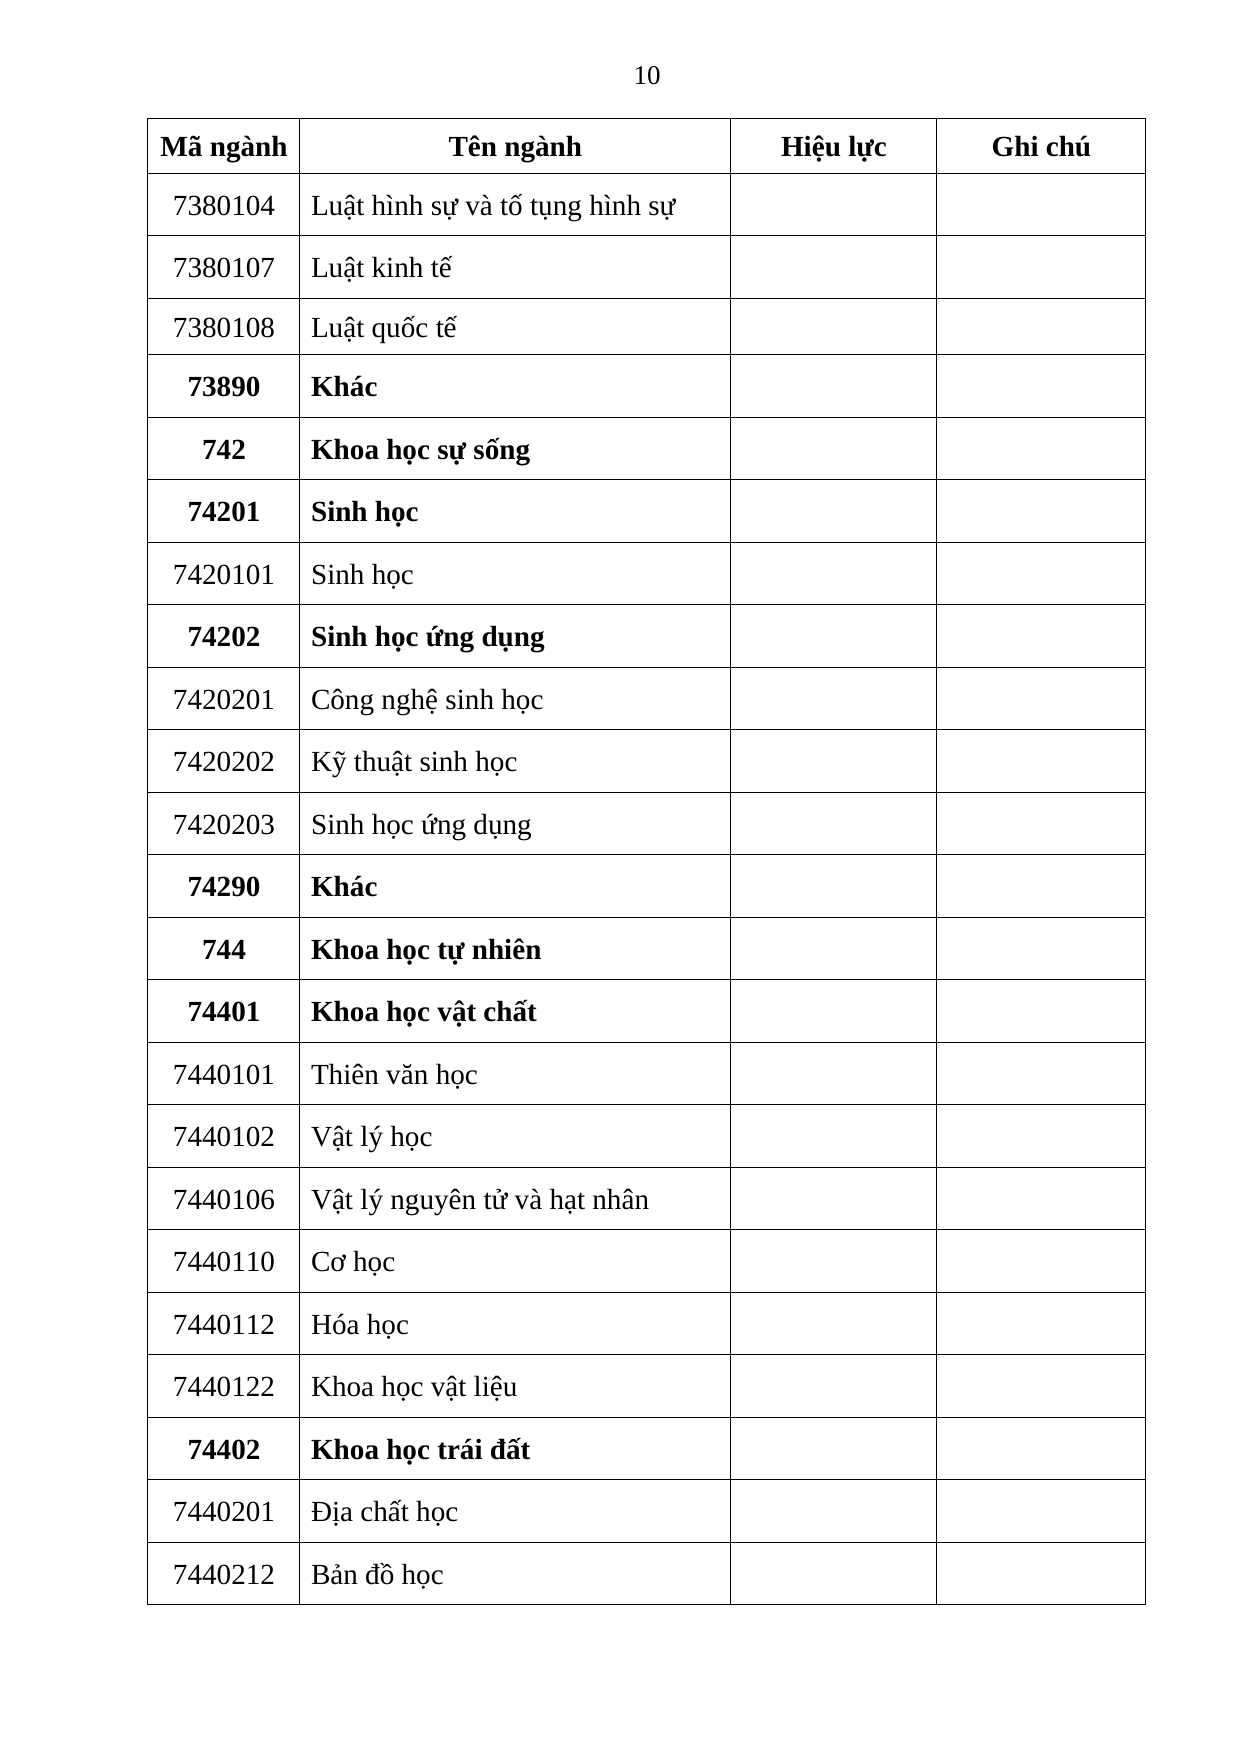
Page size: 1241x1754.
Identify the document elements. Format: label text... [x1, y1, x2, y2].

table_cell [937, 730, 1145, 792]
table_cell [937, 236, 1145, 298]
table_cell 7420101 [148, 543, 299, 604]
table_cell Sinh học [300, 543, 730, 604]
table_cell 742 [148, 418, 299, 479]
table_cell [731, 1480, 936, 1542]
table_cell 7380108 [148, 299, 299, 354]
table_cell 7440201 [148, 1480, 299, 1542]
table_cell Luật quốc tế [300, 299, 730, 354]
table_cell 7440101 [148, 1043, 299, 1104]
table_cell 74401 [148, 980, 299, 1042]
table_cell [731, 355, 936, 417]
table_header Tên ngành [300, 119, 730, 173]
table_cell [731, 418, 936, 479]
table_cell Sinh học ứng dụng [300, 605, 730, 667]
table_cell [937, 1418, 1145, 1479]
table_cell 7440106 [148, 1168, 299, 1229]
table_cell [937, 174, 1145, 235]
table_cell Kỹ thuật sinh học [300, 730, 730, 792]
table_cell [937, 855, 1145, 917]
table_cell Khoa học tự nhiên [300, 918, 730, 979]
table_cell 7440212 [148, 1543, 299, 1604]
table_cell 74202 [148, 605, 299, 667]
table_cell [731, 855, 936, 917]
table_cell Khác [300, 355, 730, 417]
table_cell [731, 730, 936, 792]
table_cell [731, 1293, 936, 1354]
table_cell [937, 543, 1145, 604]
table_cell Luật hình sự và tố tụng hình sự [300, 174, 730, 235]
table_cell [937, 355, 1145, 417]
table_cell Khác [300, 855, 730, 917]
table_cell Sinh học ứng dụng [300, 793, 730, 854]
table_cell [937, 1230, 1145, 1292]
table_header Ghi chú [937, 119, 1145, 173]
table_cell [937, 1355, 1145, 1417]
table_cell [731, 174, 936, 235]
table_cell [937, 793, 1145, 854]
table_cell 74201 [148, 480, 299, 542]
table_cell [937, 1168, 1145, 1229]
table_cell Cơ học [300, 1230, 730, 1292]
table_cell Bản đồ học [300, 1543, 730, 1604]
table_cell [731, 1168, 936, 1229]
table_cell 7440122 [148, 1355, 299, 1417]
table_cell [937, 1543, 1145, 1604]
table_cell [937, 1293, 1145, 1354]
table_cell 7440112 [148, 1293, 299, 1354]
table_cell Vật lý nguyên tử và hạt nhân [300, 1168, 730, 1229]
table_cell [937, 1105, 1145, 1167]
table_cell [937, 418, 1145, 479]
table_cell 7440110 [148, 1230, 299, 1292]
table_cell [731, 1230, 936, 1292]
table_cell [937, 918, 1145, 979]
table_cell [731, 1105, 936, 1167]
table_cell 7380107 [148, 236, 299, 298]
table_cell 7440102 [148, 1105, 299, 1167]
table_header Mã ngành [148, 119, 299, 173]
table_cell 744 [148, 918, 299, 979]
table_cell [937, 980, 1145, 1042]
table_cell Khoa học vật liệu [300, 1355, 730, 1417]
table_cell [731, 980, 936, 1042]
table_cell [937, 668, 1145, 729]
table_cell 73890 [148, 355, 299, 417]
table_cell [937, 1480, 1145, 1542]
table_cell Thiên văn học [300, 1043, 730, 1104]
table_cell Khoa học vật chất [300, 980, 730, 1042]
table_cell [731, 1543, 936, 1604]
table_cell [731, 918, 936, 979]
table_cell 7380104 [148, 174, 299, 235]
table_cell [937, 1043, 1145, 1104]
table_cell [731, 1043, 936, 1104]
table_cell [731, 299, 936, 354]
table_cell Địa chất học [300, 1480, 730, 1542]
table_cell [731, 793, 936, 854]
table_cell 7420202 [148, 730, 299, 792]
table_cell [731, 236, 936, 298]
table_cell [731, 543, 936, 604]
table_cell 74402 [148, 1418, 299, 1479]
table_cell Khoa học sự sống [300, 418, 730, 479]
table_cell [731, 605, 936, 667]
table_cell [937, 480, 1145, 542]
table_cell [731, 480, 936, 542]
table_cell Hóa học [300, 1293, 730, 1354]
table_cell Vật lý học [300, 1105, 730, 1167]
table_cell Khoa học trái đất [300, 1418, 730, 1479]
table_cell [731, 668, 936, 729]
table_cell [731, 1355, 936, 1417]
table_cell Sinh học [300, 480, 730, 542]
table_cell [731, 1418, 936, 1479]
table_header Hiệu lực [731, 119, 936, 173]
table_cell 7420203 [148, 793, 299, 854]
table_cell Công nghệ sinh học [300, 668, 730, 729]
table_cell Luật kinh tế [300, 236, 730, 298]
table_cell [937, 605, 1145, 667]
table_cell [937, 299, 1145, 354]
table_cell 74290 [148, 855, 299, 917]
table_cell 7420201 [148, 668, 299, 729]
